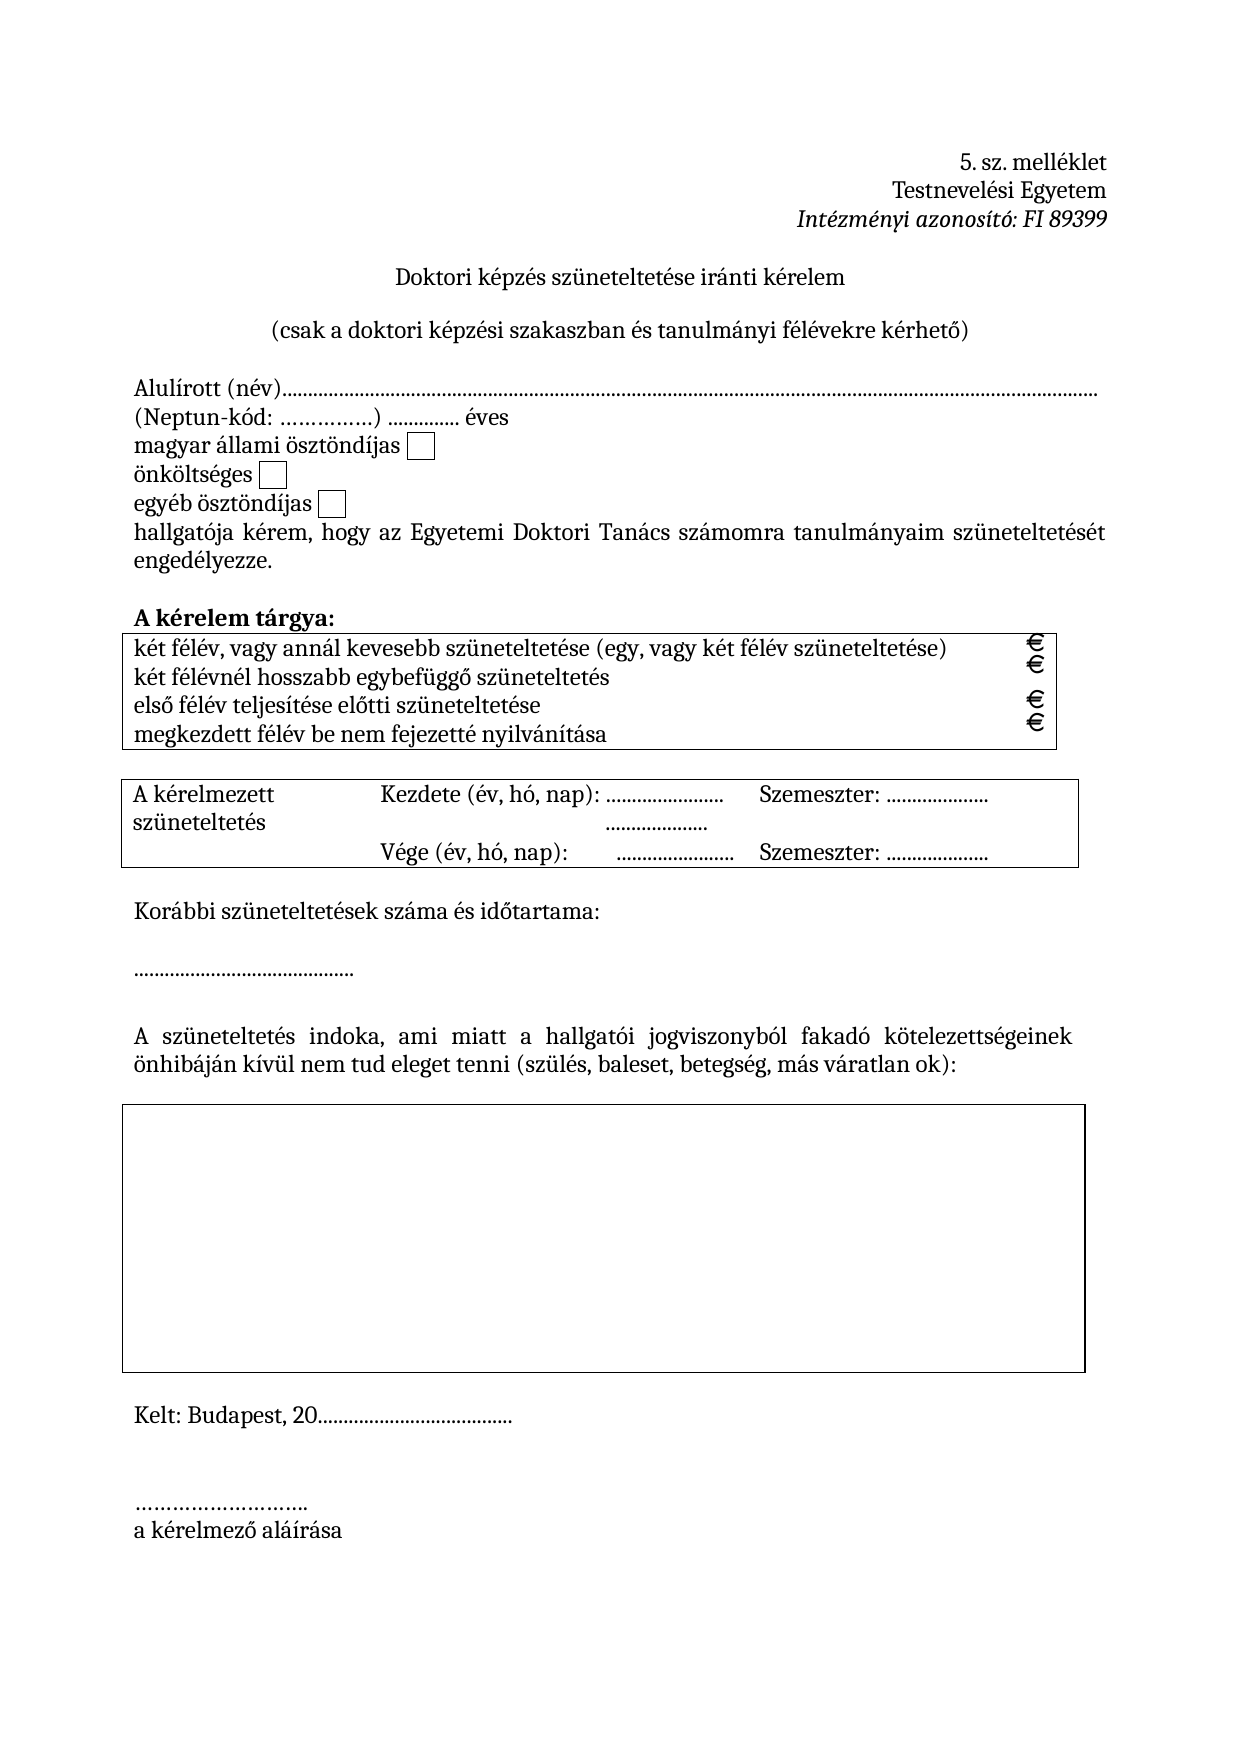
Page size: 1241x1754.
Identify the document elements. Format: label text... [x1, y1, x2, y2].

title 5. sz. melléklet [133, 148, 1107, 176]
table_header két félév, vagy annál kevesebb szüneteltetése (egy, vagy két félév szüneteltetése) két félévnél hosszabb egybefüggő szüneteltetés [123, 634, 997, 691]
text egyéb ösztöndíjas [133, 489, 1107, 518]
subtitle Intézményi azonosító: FI 89399 [133, 205, 1107, 234]
table_header A kérelmezett szüneteltetés [122, 780, 369, 867]
table_cell első félév teljesítése előtti szüneteltetése megkezdett félév be nem fejezetté nyilvánítása [123, 691, 997, 749]
table_header Szemeszter: .................... [749, 780, 1078, 837]
text (csak a doktori képzési szakaszban és tanulmányi félévekre kérhető) [133, 316, 1107, 345]
text ………………………. a kérelmező aláírása [133, 1488, 1107, 1545]
title Doktori képzés szüneteltetése iránti kérelem [133, 263, 1107, 291]
table_header [997, 634, 1056, 691]
text A kérelem tárgya: [133, 604, 1107, 633]
text önköltséges [133, 460, 1107, 489]
table_header Korábbi szüneteltetések száma és időtartama: ........................................... [122, 897, 1085, 1022]
text Alulírott (név)............................................................................................................................................................... [133, 374, 1107, 403]
text hallgatója kérem, hogy az Egyetemi Doktori Tanács számomra tanulmányaim szüneteltetését engedélyezze. [133, 518, 1107, 575]
table_cell [123, 1105, 1084, 1372]
table_cell A szüneteltetés indoka, ami miatt a hallgatói jogviszonyból fakadó kötelezettségeinek önhibáján kívül nem tud eleget tenni (szülés, baleset, betegség, más váratlan ok): [122, 1022, 1085, 1104]
text Kelt: Budapest, 20...................................... [133, 1401, 1107, 1459]
table_cell [997, 691, 1056, 749]
title Testnevelési Egyetem [133, 176, 1107, 205]
table_cell Szemeszter: .................... [749, 837, 1078, 867]
table_cell Vége (év, hó, nap): ....................... [369, 837, 749, 867]
text (Neptun-kód: ……………) .............. éves [133, 403, 1107, 431]
text magyar állami ösztöndíjas [133, 431, 1107, 460]
table_header Kezdete (év, hó, nap): ....................... .................... [369, 780, 749, 837]
